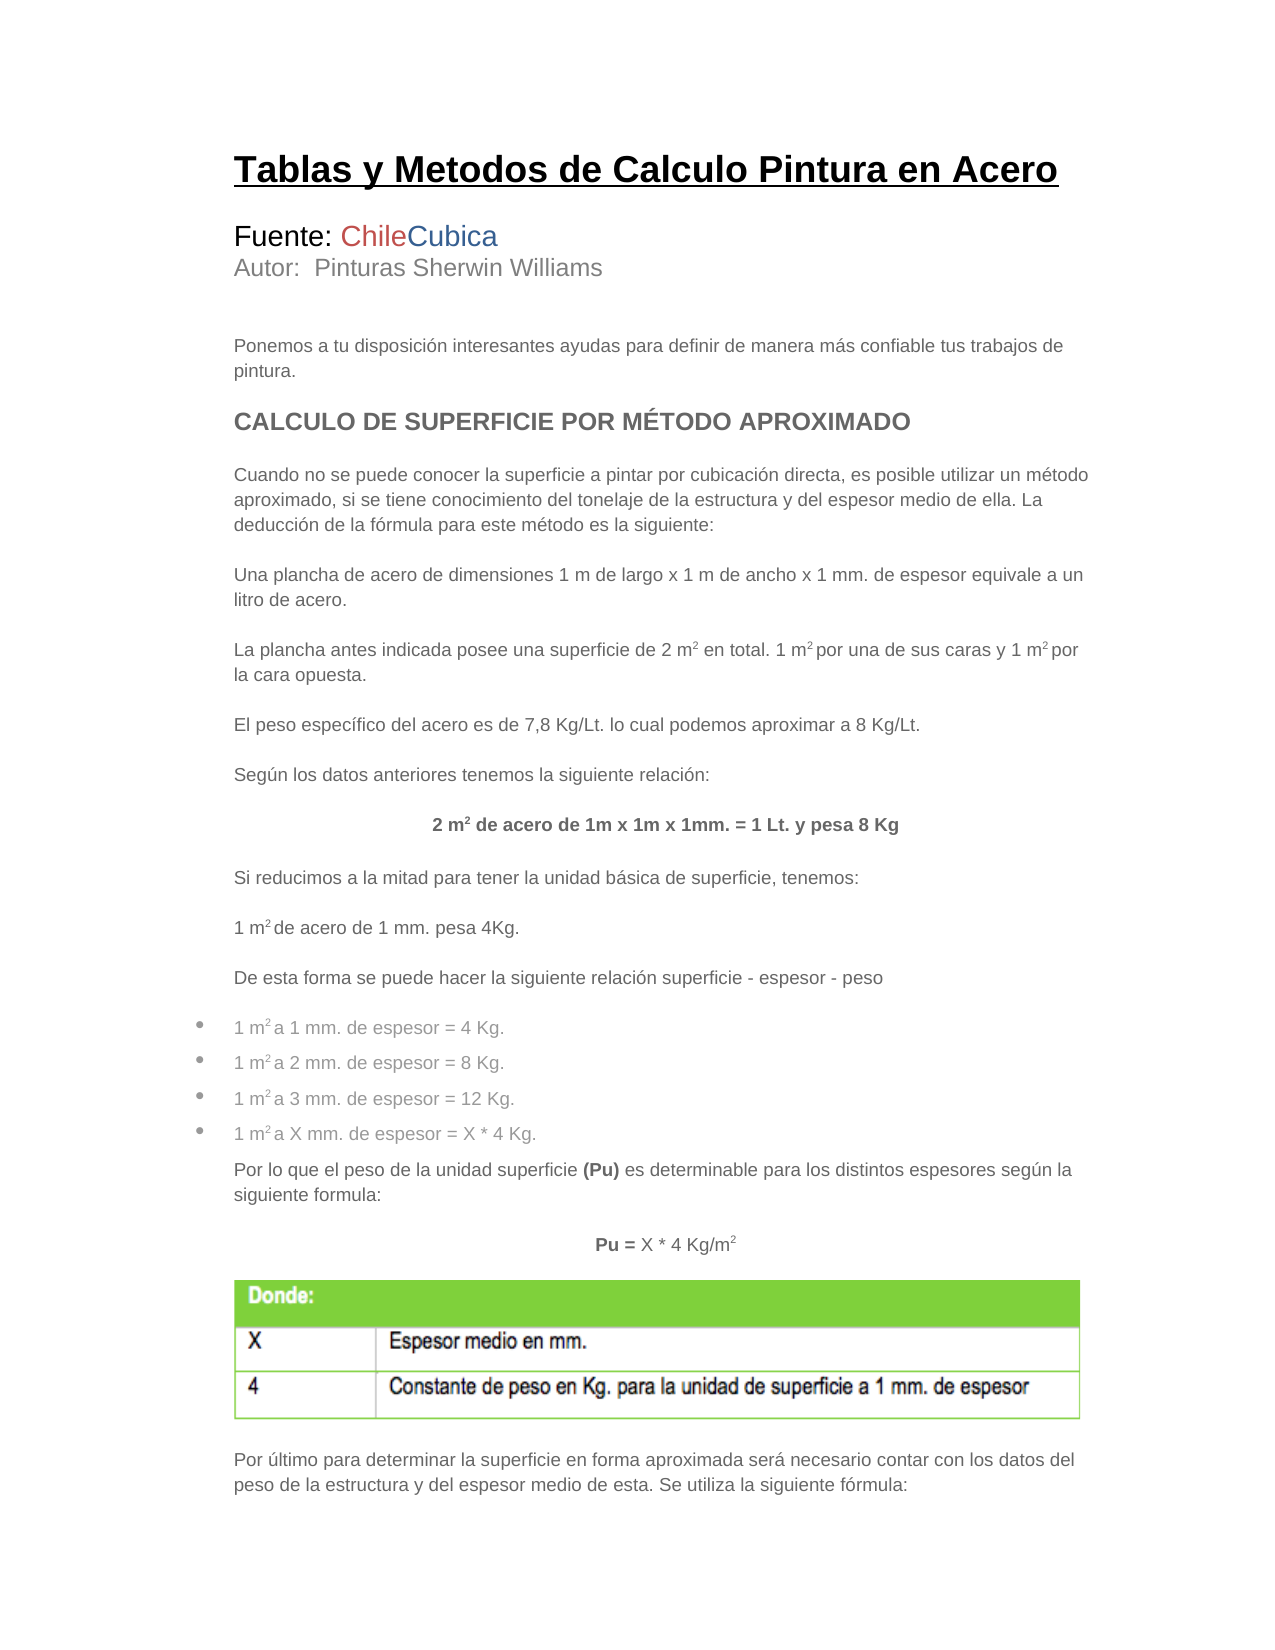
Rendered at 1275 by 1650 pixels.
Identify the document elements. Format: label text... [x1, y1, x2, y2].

text CALCULO DE SUPERFICIE POR MÉTODO APROXIMADO [233, 407, 1098, 436]
text Fuente: ChileCubica [233, 219, 1098, 253]
text 2 m2 de acero de 1m x 1m x 1mm. = 1 Lt. y pesa 8 Kg [233, 811, 1098, 836]
picture [233, 1280, 1081, 1421]
text 1 m2 de acero de 1 mm. pesa 4Kg. [233, 913, 1098, 938]
text Cuando no se puede conocer la superficie a pintar por cubicación directa, es posible utilizar un método aproximado, si se tiene conocimiento del tonelaje de la estructura y del espesor medio de ella. La deducción de la fórmula para este método es la siguiente: [233, 461, 1098, 536]
text Autor: Pinturas Sherwin Williams [233, 253, 1098, 282]
text La plancha antes indicada posee una superficie de 2 m2 en total. 1 m2 por una de sus caras y 1 m2 por la cara opuesta. [233, 636, 1098, 686]
text Ponemos a tu disposición interesantes ayudas para definir de manera más confiable tus trabajos de pintura. [233, 332, 1098, 382]
list 1 m2 a 3 mm. de espesor = 12 Kg. [196, 1084, 1098, 1109]
list 1 m2 a 2 mm. de espesor = 8 Kg. [196, 1049, 1098, 1074]
text De esta forma se puede hacer la siguiente relación superficie - espesor - peso [233, 963, 1098, 988]
text Tablas y Metodos de Calculo Pintura en Acero [233, 148, 1098, 191]
text Según los datos anteriores tenemos la siguiente relación: [233, 761, 1098, 786]
text Una plancha de acero de dimensiones 1 m de largo x 1 m de ancho x 1 mm. de espesor equivale a un litro de acero. [233, 561, 1098, 611]
text Si reducimos a la mitad para tener la unidad básica de superficie, tenemos: [233, 863, 1098, 888]
text Por último para determinar la superficie en forma aproximada será necesario contar con los datos del peso de la estructura y del espesor medio de esta. Se utiliza la siguiente fórmula: [233, 1446, 1098, 1496]
text Pu = X * 4 Kg/m2 [233, 1230, 1098, 1255]
text El peso específico del acero es de 7,8 Kg/Lt. lo cual podemos aproximar a 8 Kg/Lt. [233, 711, 1098, 736]
list 1 m2 a X mm. de espesor = X * 4 Kg. [196, 1120, 1098, 1145]
list 1 m2 a 1 mm. de espesor = 4 Kg. [196, 1013, 1098, 1038]
text Por lo que el peso de la unidad superficie (Pu) es determinable para los distintos espesores según la siguiente formula: [233, 1155, 1098, 1205]
